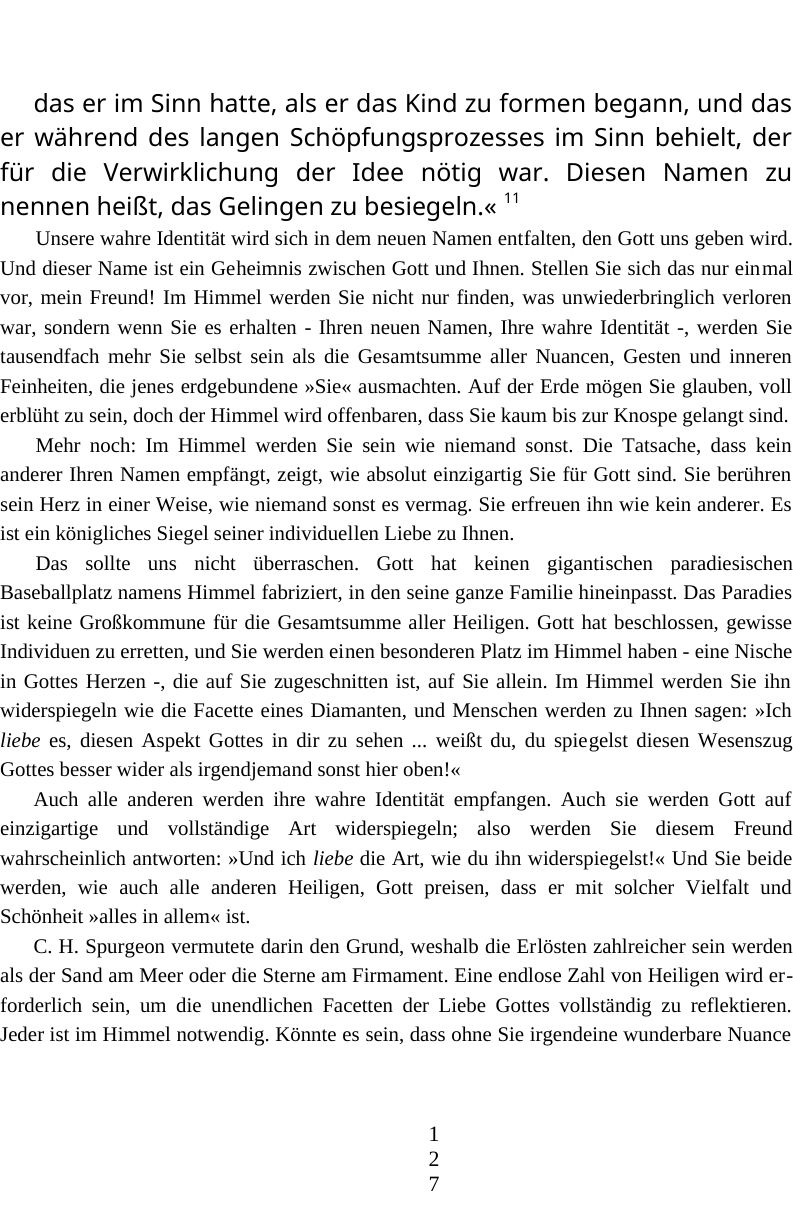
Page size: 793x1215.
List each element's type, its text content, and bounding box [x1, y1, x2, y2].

text Auch alle anderen werden ihre wahre Identität empfangen. Auch sie werden Gott auf einzigartige und vollständige Art widerspiegeln; also werden Sie diesem Freund wahrscheinlich antworten: »Und ich liebe die Art, wie du ihn widerspiegelst!« Und Sie beide werden, wie auch alle anderen Heiligen, Gott preisen, dass er mit solcher Vielfalt und Schönheit »alles in allem« ist. [0, 782, 793, 930]
text Mehr noch: Im Himmel werden Sie sein wie niemand sonst. Die Tatsache, dass kein anderer Ihren Namen empfängt, zeigt, wie absolut einzigartig Sie für Gott sind. Sie berühren sein Herz in einer Weise, wie niemand sonst es vermag. Sie erfreuen ihn wie kein anderer. Es ist ein königliches Siegel seiner individuellen Liebe zu Ihnen. [0, 429, 793, 547]
text George MacDonald erklärt den Zusammenhang zwischen unserem neuen Namen und unserer wahren Identität so: »Gottes Name für einen Menschen muss der Ausdruck seiner eigenen Vorstellung von diesem Menschen sein, von diesem Wesen,das er im Sinn hatte, als er das Kind zu formen begann, und das er während des langen Schöpfungsprozesses im Sinn behielt, der für die Verwirklichung der Idee nötig war. Diesen Namen zu nennen heißt, das Gelingen zu besiegeln.« 11 [0, 86, 793, 222]
text Das sollte uns nicht überraschen. Gott hat keinen gigantischen paradiesischen Baseballplatz namens Himmel fabriziert, in den seine ganze Familie hineinpasst. Das Paradies ist keine Großkommune für die Gesamtsumme aller Heiligen. Gott hat beschlossen, gewisse Individuen zu erretten, und Sie werden einen besonderen Platz im Himmel haben - eine Nische in Gottes Herzen -, die auf Sie zugeschnitten ist, auf Sie allein. Im Himmel werden Sie ihn widerspiegeln wie die Facette eines Diamanten, und Menschen werden zu Ihnen sagen: »Ich liebe es, diesen Aspekt Gottes in dir zu sehen ... weißt du, du spiegelst diesen Wesenszug Gottes besser wider als irgendjemand sonst hier oben!« [0, 547, 793, 782]
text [0, 930, 793, 1048]
text Unsere wahre Identität wird sich in dem neuen Namen entfalten, den Gott uns geben wird. Und dieser Name ist ein Geheimnis zwischen Gott und Ihnen. Stellen Sie sich das nur einmal vor, mein Freund! Im Himmel werden Sie nicht nur finden, was unwiederbringlich verloren war, sondern wenn Sie es erhalten - Ihren neuen Namen, Ihre wahre Identität -, werden Sie tausendfach mehr Sie selbst sein als die Gesamtsumme aller Nuancen, Gesten und inneren Feinheiten, die jenes erdgebundene »Sie« ausmachten. Auf der Erde mögen Sie glauben, voll erblüht zu sein, doch der Himmel wird offenbaren, dass Sie kaum bis zur Knospe gelangt sind. [0, 222, 793, 429]
